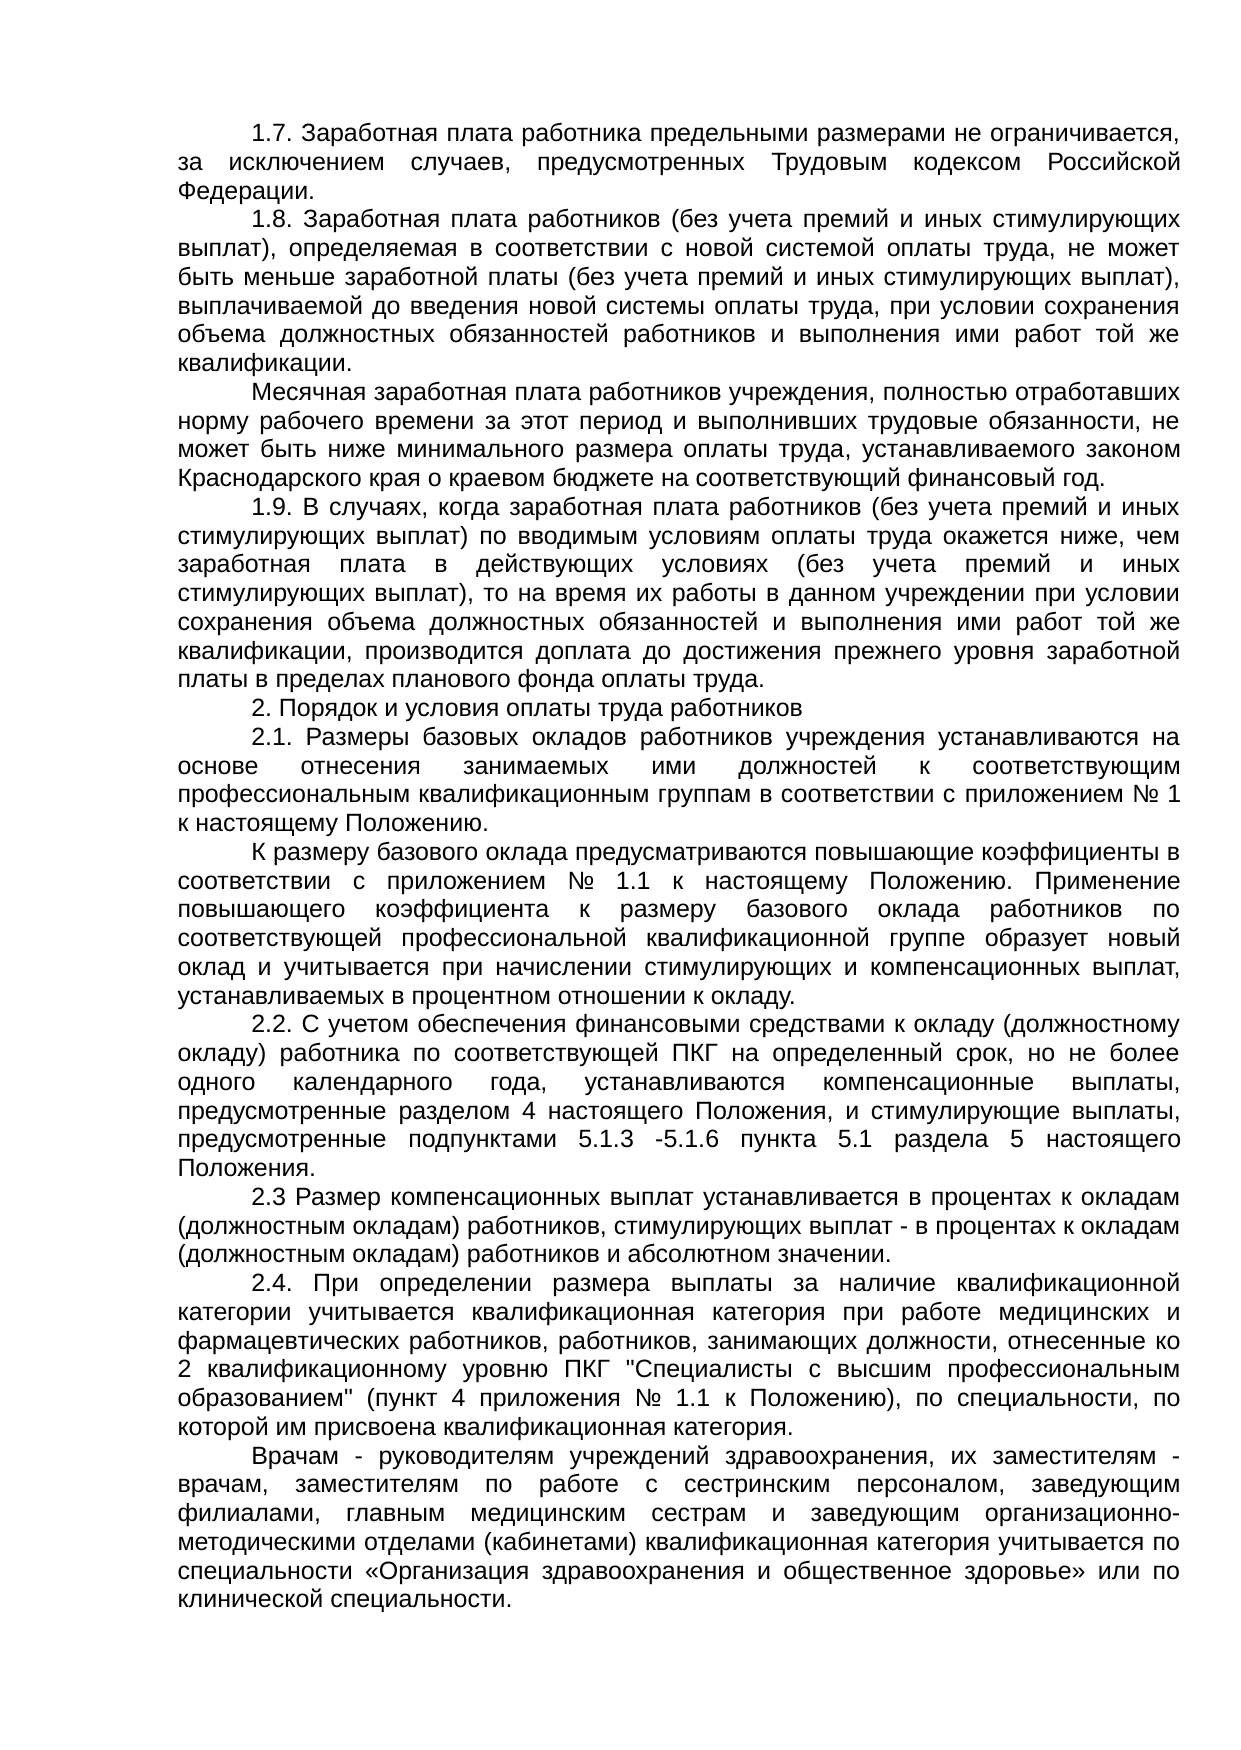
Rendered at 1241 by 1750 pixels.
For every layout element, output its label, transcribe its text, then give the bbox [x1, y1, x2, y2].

text 2. Порядок и условия оплаты труда работников [177, 693, 1181, 722]
text К размеру базового оклада предусматриваются повышающие коэффициенты в соответствии с приложением № 1.1 к настоящему Положению. Применение повышающего коэффициента к размеру базового оклада работников по соответствующей профессиональной квалификационной группе образует новый оклад и учитывается при начислении стимулирующих и компенсационных выплат, устанавливаемых в процентном отношении к окладу. [177, 837, 1181, 1009]
text Врачам - руководителям учреждений здравоохранения, их заместителям - врачам, заместителям по работе с сестринским персоналом, заведующим филиалами, главным медицинским сестрам и заведующим организационно-методическими отделами (кабинетами) квалификационная категория учитывается по специальности «Организация здравоохранения и общественное здоровье» или по клинической специальности. [177, 1441, 1181, 1613]
text 1.9. В случаях, когда заработная плата работников (без учета премий и иных стимулирующих выплат) по вводимым условиям оплаты труда окажется ниже, чем заработная плата в действующих условиях (без учета премий и иных стимулирующих выплат), то на время их работы в данном учреждении при условии сохранения объема должностных обязанностей и выполнения ими работ той же квалификации, производится доплата до достижения прежнего уровня заработной платы в пределах планового фонда оплаты труда. [177, 492, 1181, 693]
text 2.1. Размеры базовых окладов работников учреждения устанавливаются на основе отнесения занимаемых ими должностей к соответствующим профессиональным квалификационным группам в соответствии с приложением № 1 к настоящему Положению. [177, 722, 1181, 837]
text 2.3 Размер компенсационных выплат устанавливается в процентах к окладам (должностным окладам) работников, стимулирующих выплат - в процентах к окладам (должностным окладам) работников и абсолютном значении. [177, 1182, 1181, 1268]
text Месячная заработная плата работников учреждения, полностью отработавших норму рабочего времени за этот период и выполнивших трудовые обязанности, не может быть ниже минимального размера оплаты труда, устанавливаемого законом Краснодарского края о краевом бюджете на соответствующий финансовый год. [177, 377, 1181, 492]
text 2.4. При определении размера выплаты за наличие квалификационной категории учитывается квалификационная категория при работе медицинских и фармацевтических работников, работников, занимающих должности, отнесенные ко 2 квалификационному уровню ПКГ "Специалисты с высшим профессиональным образованием" (пункт 4 приложения № 1.1 к Положению), по специальности, по которой им присвоена квалификационная категория. [177, 1268, 1181, 1441]
text 1.8. Заработная плата работников (без учета премий и иных стимулирующих выплат), определяемая в соответствии с новой системой оплаты труда, не может быть меньше заработной платы (без учета премий и иных стимулирующих выплат), выплачиваемой до введения новой системы оплаты труда, при условии сохранения объема должностных обязанностей работников и выполнения ими работ той же квалификации. [177, 204, 1181, 377]
text 2.2. С учетом обеспечения финансовыми средствами к окладу (должностному окладу) работника по соответствующей ПКГ на определенный срок, но не более одного календарного года, устанавливаются компенсационные выплаты, предусмотренные разделом 4 настоящего Положения, и стимулирующие выплаты, предусмотренные подпунктами 5.1.3 -5.1.6 пункта 5.1 раздела 5 настоящего Положения. [177, 1009, 1181, 1182]
text 1.7. Заработная плата работника предельными размерами не ограничивается, за исключением случаев, предусмотренных Трудовым кодексом Российской Федерации. [177, 118, 1181, 204]
